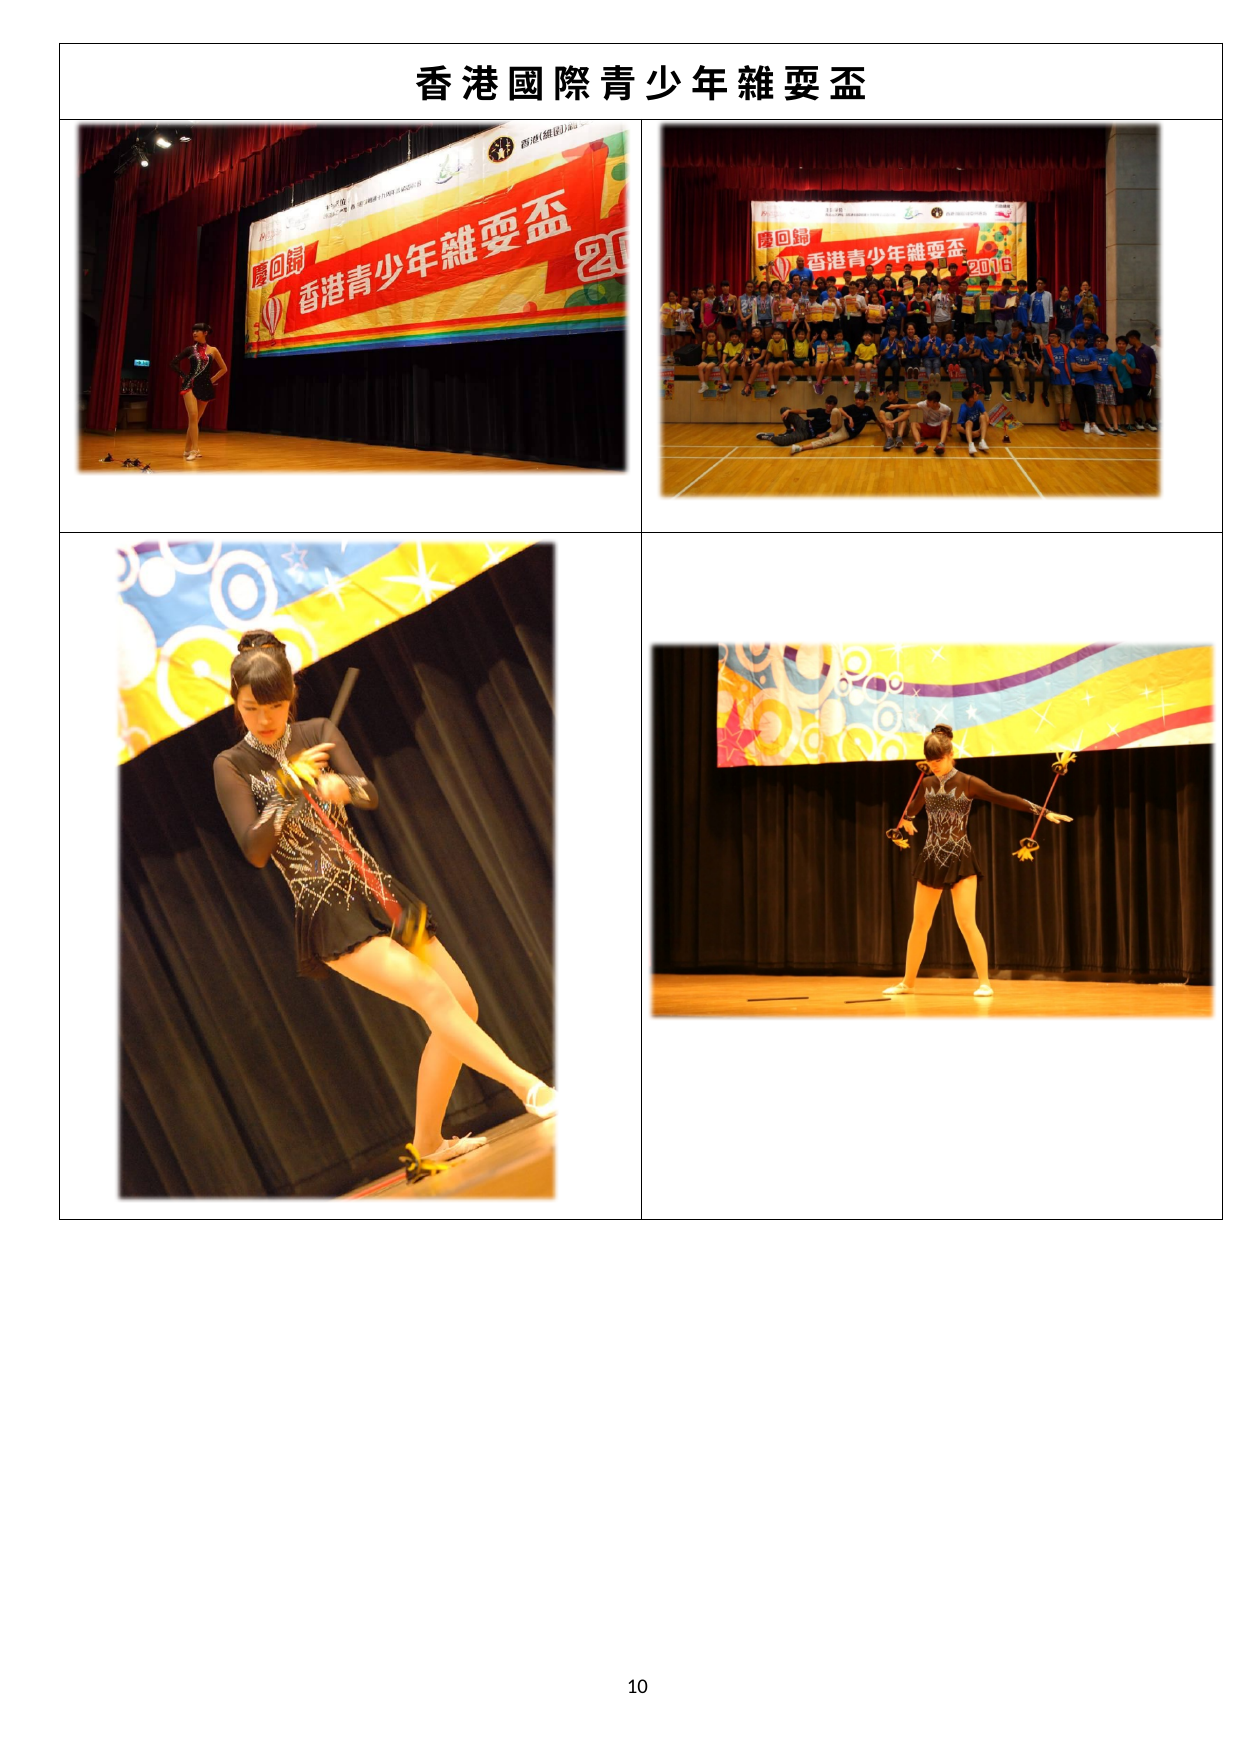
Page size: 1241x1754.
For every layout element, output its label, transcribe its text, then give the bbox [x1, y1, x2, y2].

picture [122, 546, 552, 1196]
table_cell [642, 533, 1222, 1219]
table_cell [60, 533, 641, 1219]
table_cell [60, 120, 641, 532]
table_header 香 港 國 際 青 少 年 雜 耍 盃 [60, 44, 1222, 119]
picture [665, 128, 1156, 493]
picture [82, 128, 623, 469]
picture [655, 648, 1210, 1014]
table_cell [642, 120, 1222, 532]
